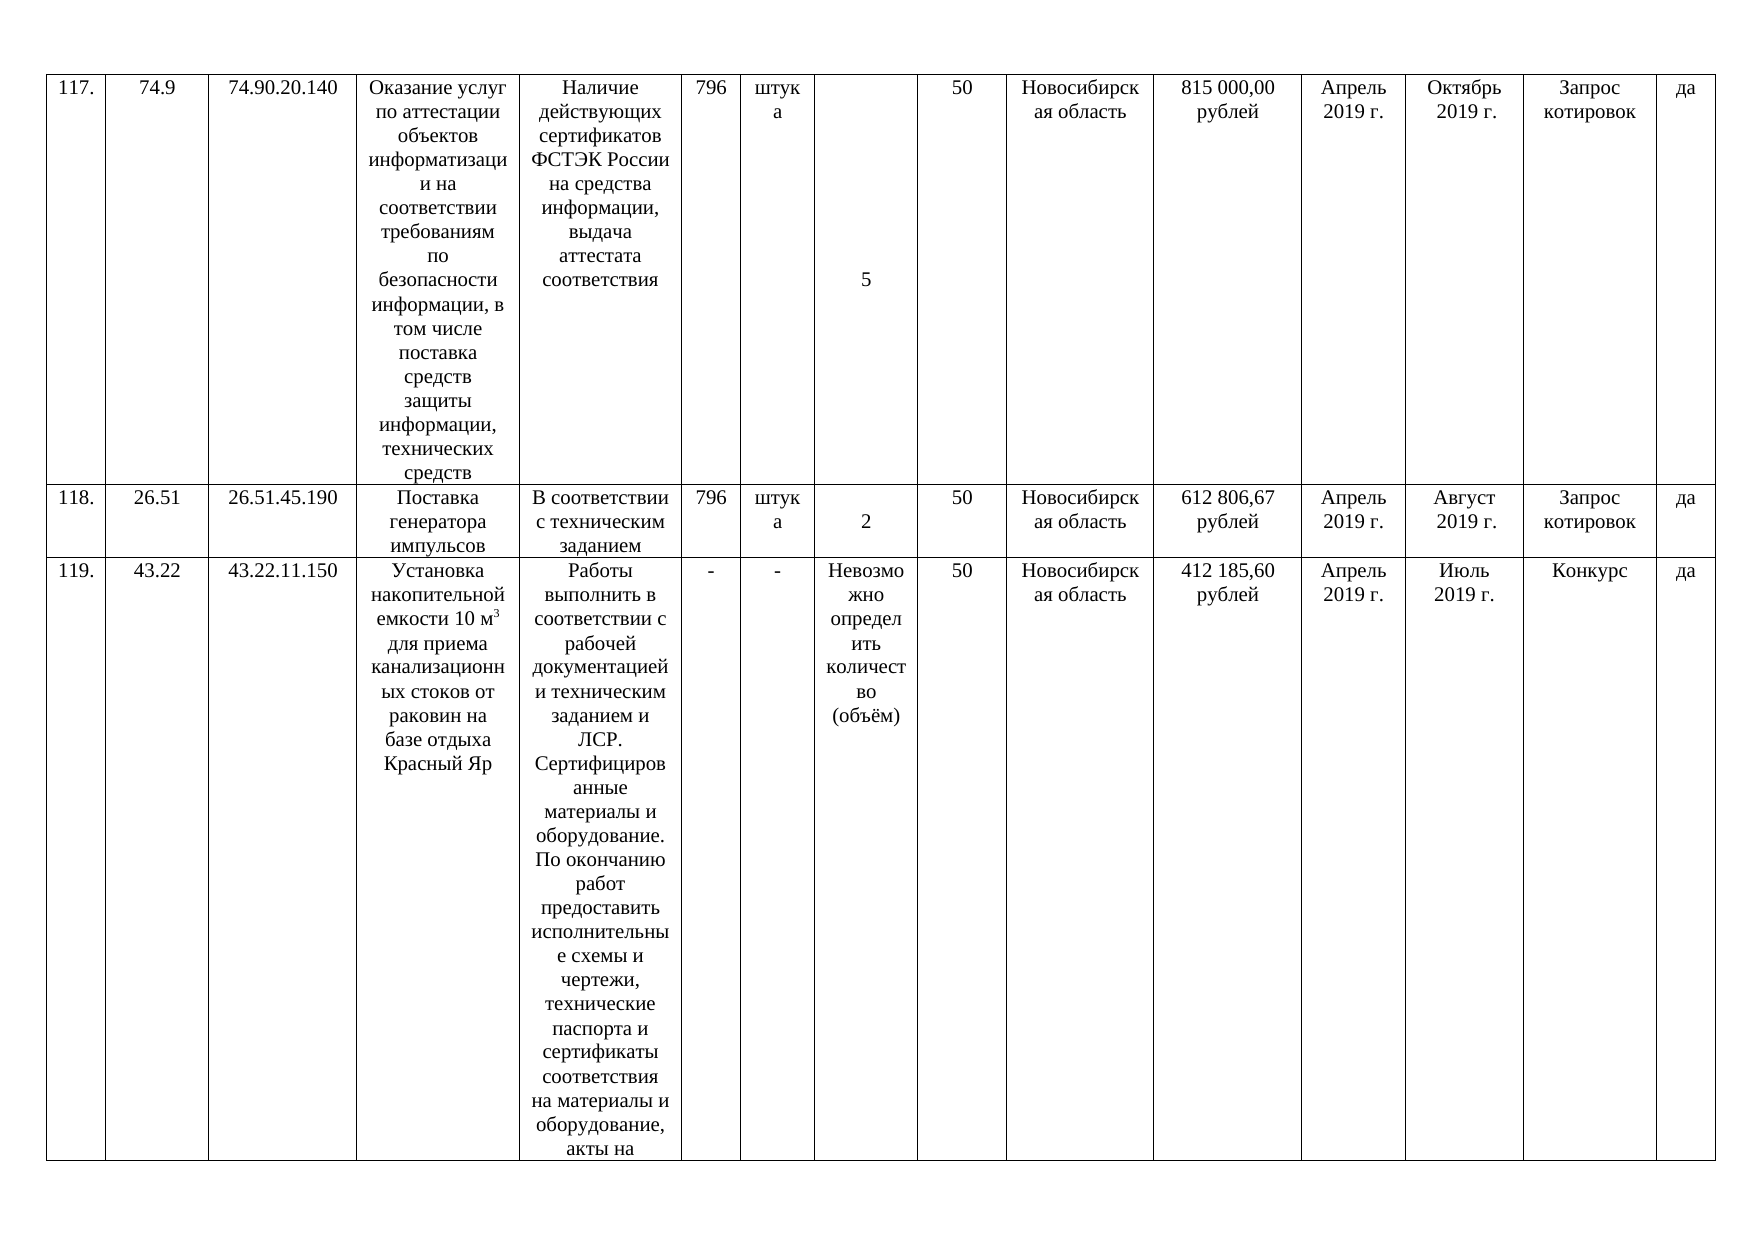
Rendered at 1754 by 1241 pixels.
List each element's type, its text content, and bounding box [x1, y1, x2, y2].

table_cell 50 [918, 485, 1006, 557]
table_cell 612 806,67 рублей [1154, 485, 1301, 557]
table_cell Апрель 2019 г. [1302, 485, 1405, 557]
table_cell 74.90.20.140 [209, 75, 356, 484]
table_cell Октябрь 2019 г. [1406, 75, 1523, 484]
table_cell да [1657, 558, 1715, 1160]
table_cell да [1657, 75, 1715, 484]
table_cell 26.51 [106, 485, 208, 557]
table_cell Апрель 2019 г. [1302, 558, 1405, 1160]
table_cell Запрос котировок [1524, 485, 1656, 557]
table_cell штука [741, 485, 814, 557]
table_cell 5 [815, 75, 917, 484]
table_cell - [682, 558, 740, 1160]
table_cell 43.22 [106, 558, 208, 1160]
table_cell 815 000,00 рублей [1154, 75, 1301, 484]
table_cell В соответствии с техническим заданием [520, 485, 681, 557]
table_cell 50 [918, 75, 1006, 484]
table_cell 796 [682, 75, 740, 484]
table_cell Оказание услуг по аттестации объектов информатизации на соответствии требованиям по безопасности информации, в том числе поставка средств защиты информации, технических средств [357, 75, 519, 484]
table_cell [357, 558, 519, 1160]
table_cell 26.51.45.190 [209, 485, 356, 557]
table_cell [520, 558, 681, 1160]
table_cell Июль 2019 г. [1406, 558, 1523, 1160]
table_cell Поставка генератора импульсов [357, 485, 519, 557]
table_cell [1007, 75, 1153, 484]
table_cell [47, 558, 105, 1160]
table_cell 50 [918, 558, 1006, 1160]
table_cell Апрель 2019 г. [1302, 75, 1405, 484]
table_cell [815, 558, 917, 1160]
table_cell [47, 485, 105, 557]
table_cell Новосибирская область [1007, 485, 1153, 557]
table_cell 43.22.11.150 [209, 558, 356, 1160]
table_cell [1007, 558, 1153, 1160]
table_cell 74.9 [106, 75, 208, 484]
table_cell Наличие действующих сертификатов ФСТЭК России на средства информации, выдача аттестата соответствия [520, 75, 681, 484]
table_cell штука [741, 75, 814, 484]
table_cell [47, 75, 105, 484]
table_cell 2 [815, 485, 917, 557]
table_cell 412 185,60 рублей [1154, 558, 1301, 1160]
table_cell 796 [682, 485, 740, 557]
table_cell Август 2019 г. [1406, 485, 1523, 557]
table_cell Конкурс [1524, 558, 1656, 1160]
table_cell - [741, 558, 814, 1160]
table_cell да [1657, 485, 1715, 557]
table_cell Запрос котировок [1524, 75, 1656, 484]
